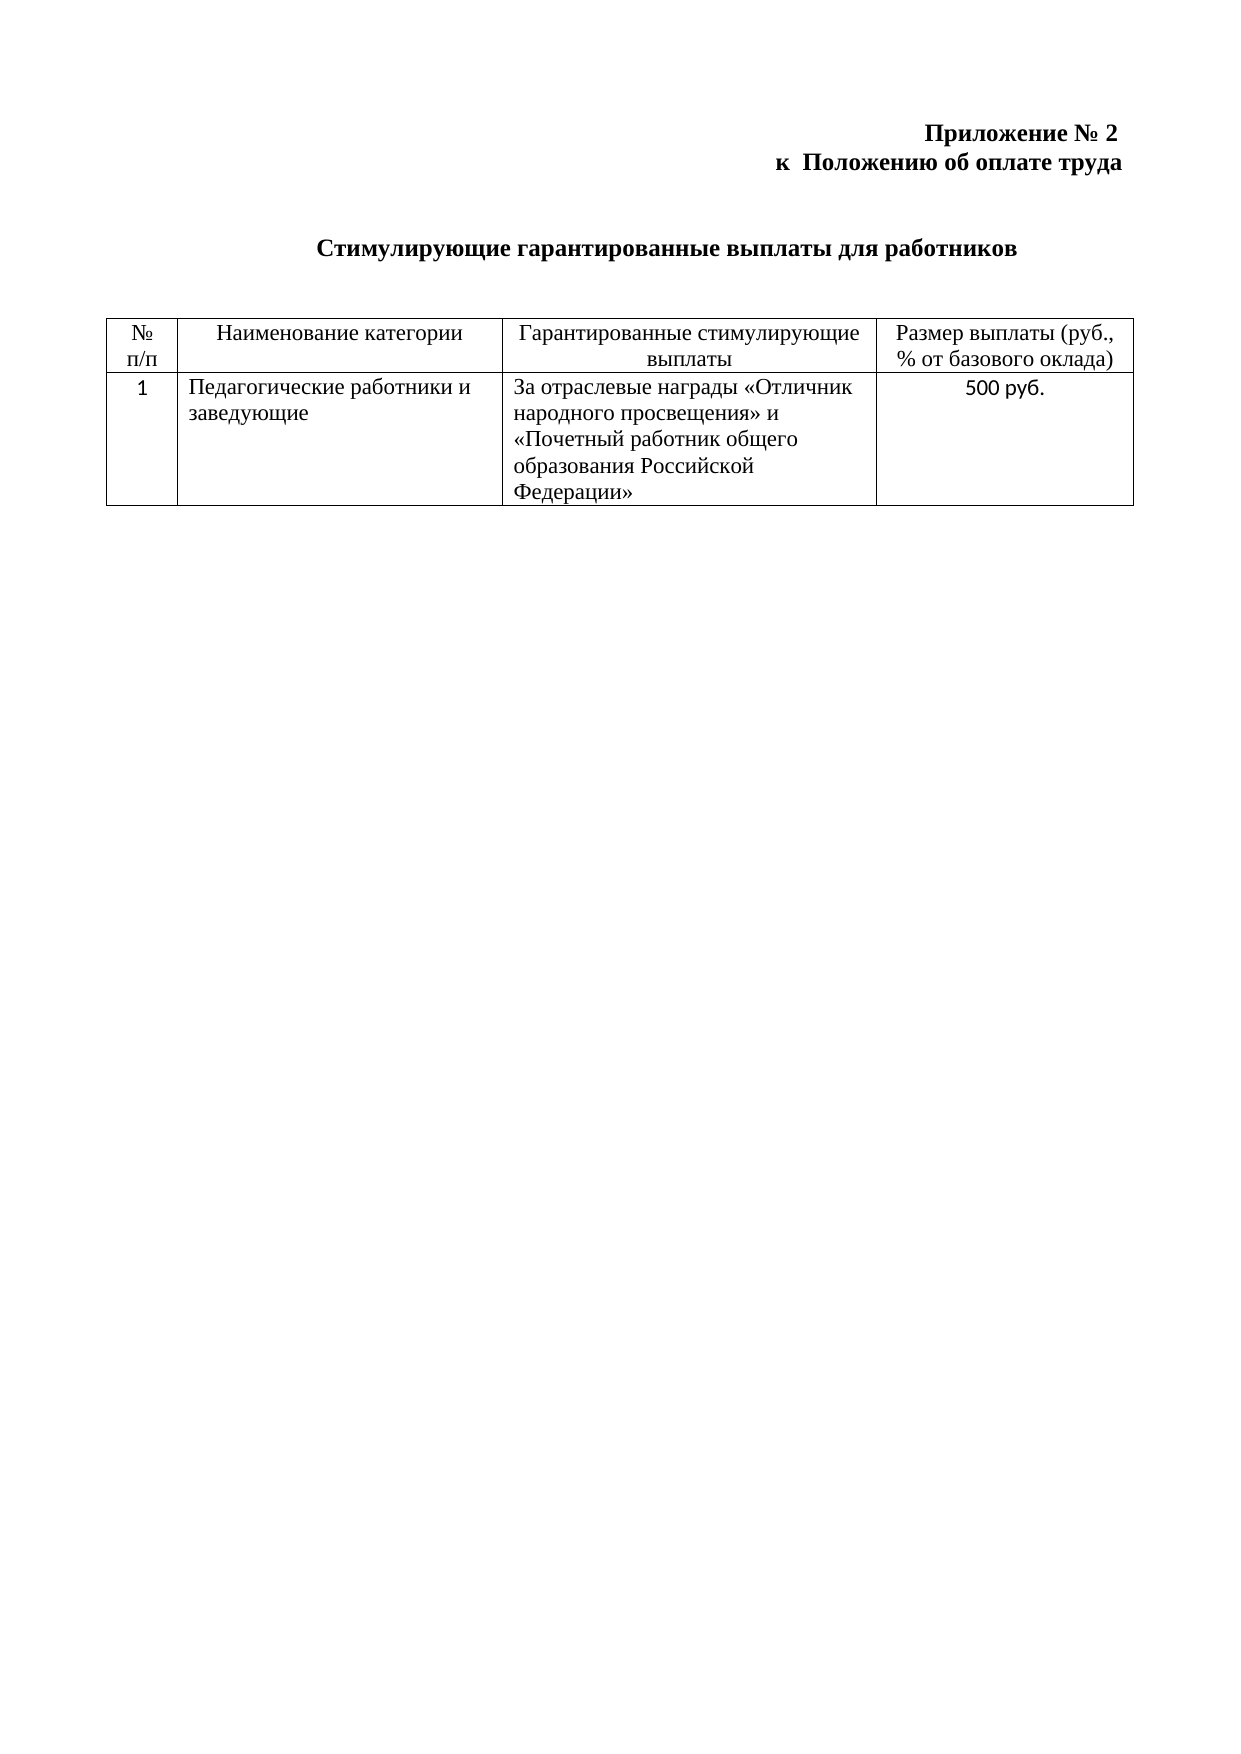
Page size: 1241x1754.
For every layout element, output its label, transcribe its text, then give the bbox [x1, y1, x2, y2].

table_cell Педагогические работники и заведующие [178, 373, 502, 504]
table_header № п/п [107, 319, 177, 372]
table_cell 1 [107, 373, 177, 504]
table_cell 500 руб. [877, 373, 1133, 504]
table_header Гарантированные стимулирующие выплаты [503, 319, 876, 372]
text Стимулирующие гарантированные выплаты для работников [118, 233, 1122, 262]
table_header Размер выплаты (руб., % от базового оклада) [877, 319, 1133, 372]
table_header Наименование категории [178, 319, 502, 372]
table_cell За отраслевые награды «Отличник народного просвещения» и «Почетный работник общего образования Российской Федерации» [503, 373, 876, 504]
text Приложение № 2 [118, 118, 1122, 147]
text к Положению об оплате труда [118, 147, 1122, 176]
